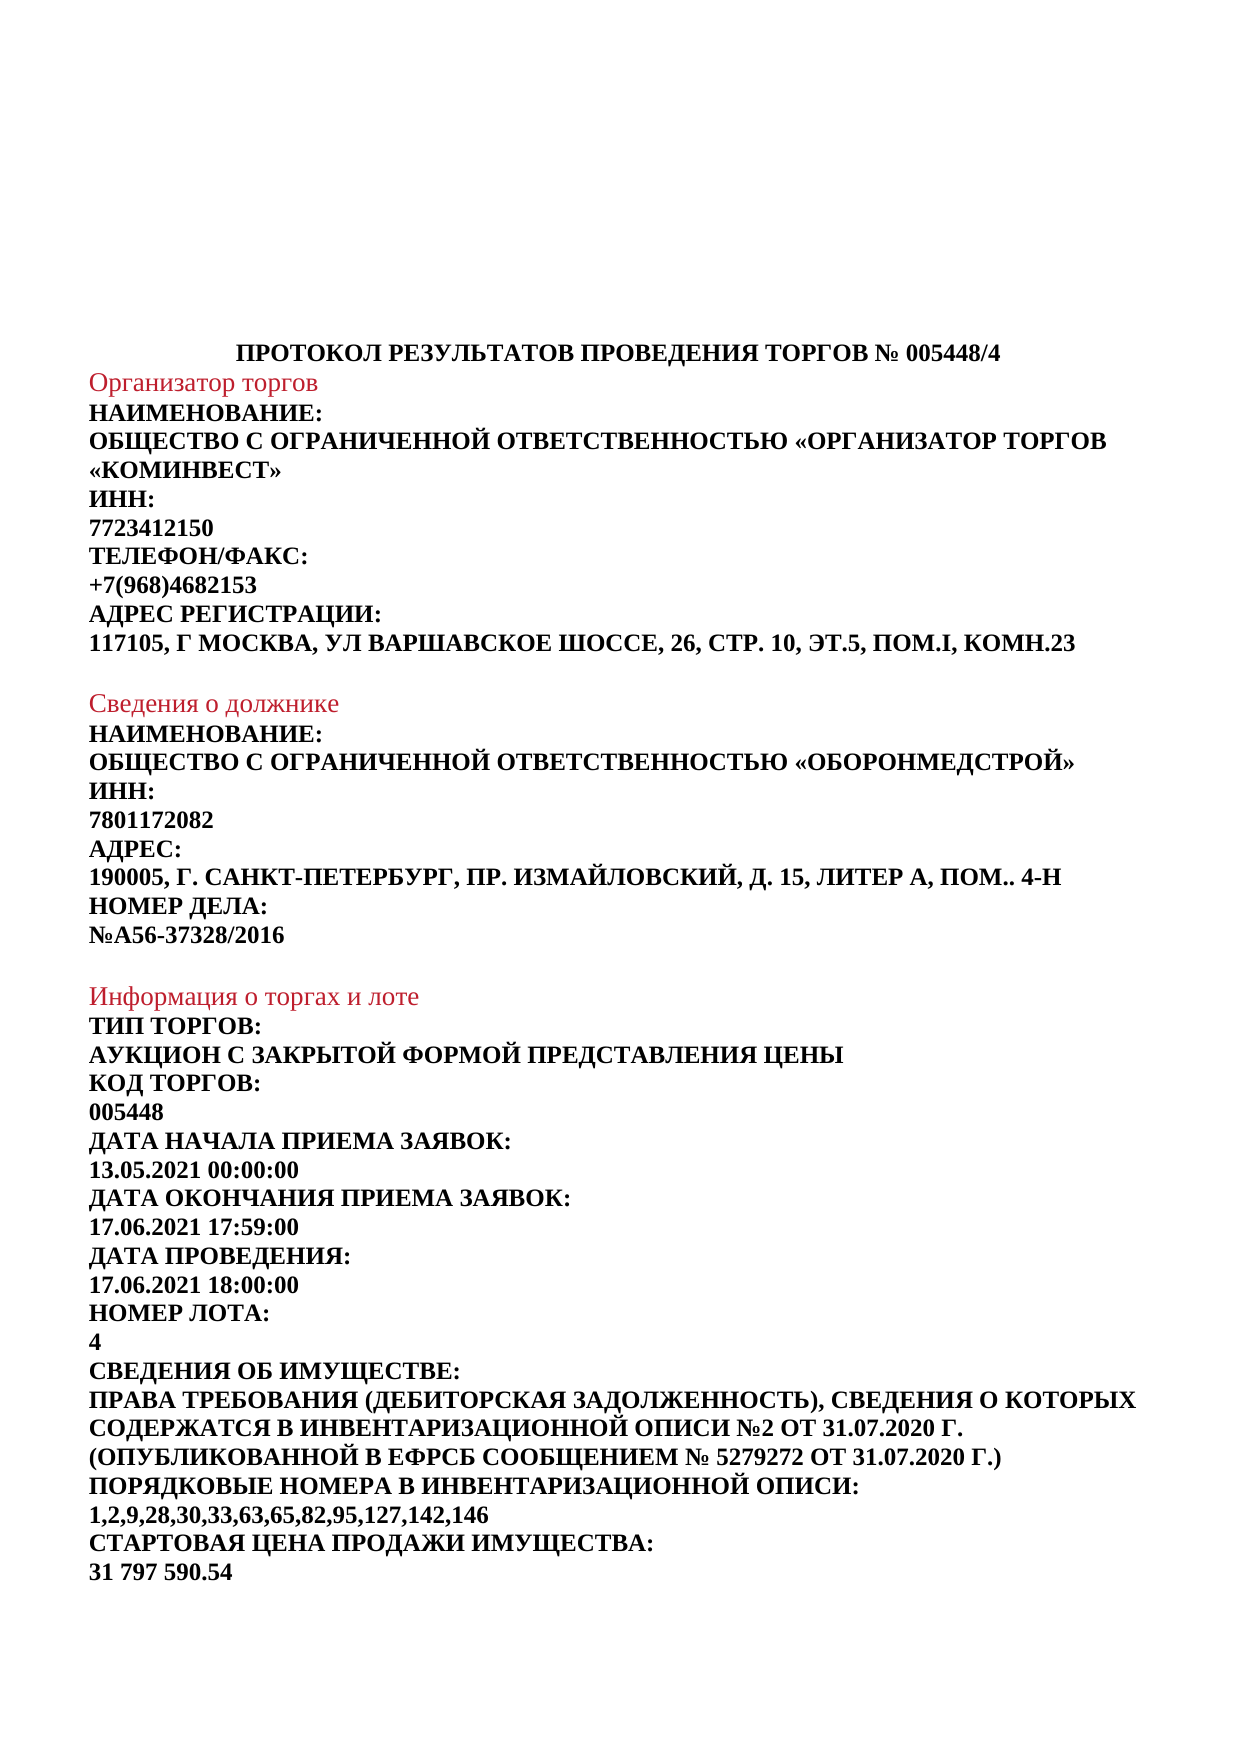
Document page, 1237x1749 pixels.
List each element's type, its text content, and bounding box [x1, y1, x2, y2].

text ПРОТОКОЛ РЕЗУЛЬТАТОВ ПРОВЕДЕНИЯ ТОРГОВ № 005448/4 [88, 88, 1148, 366]
